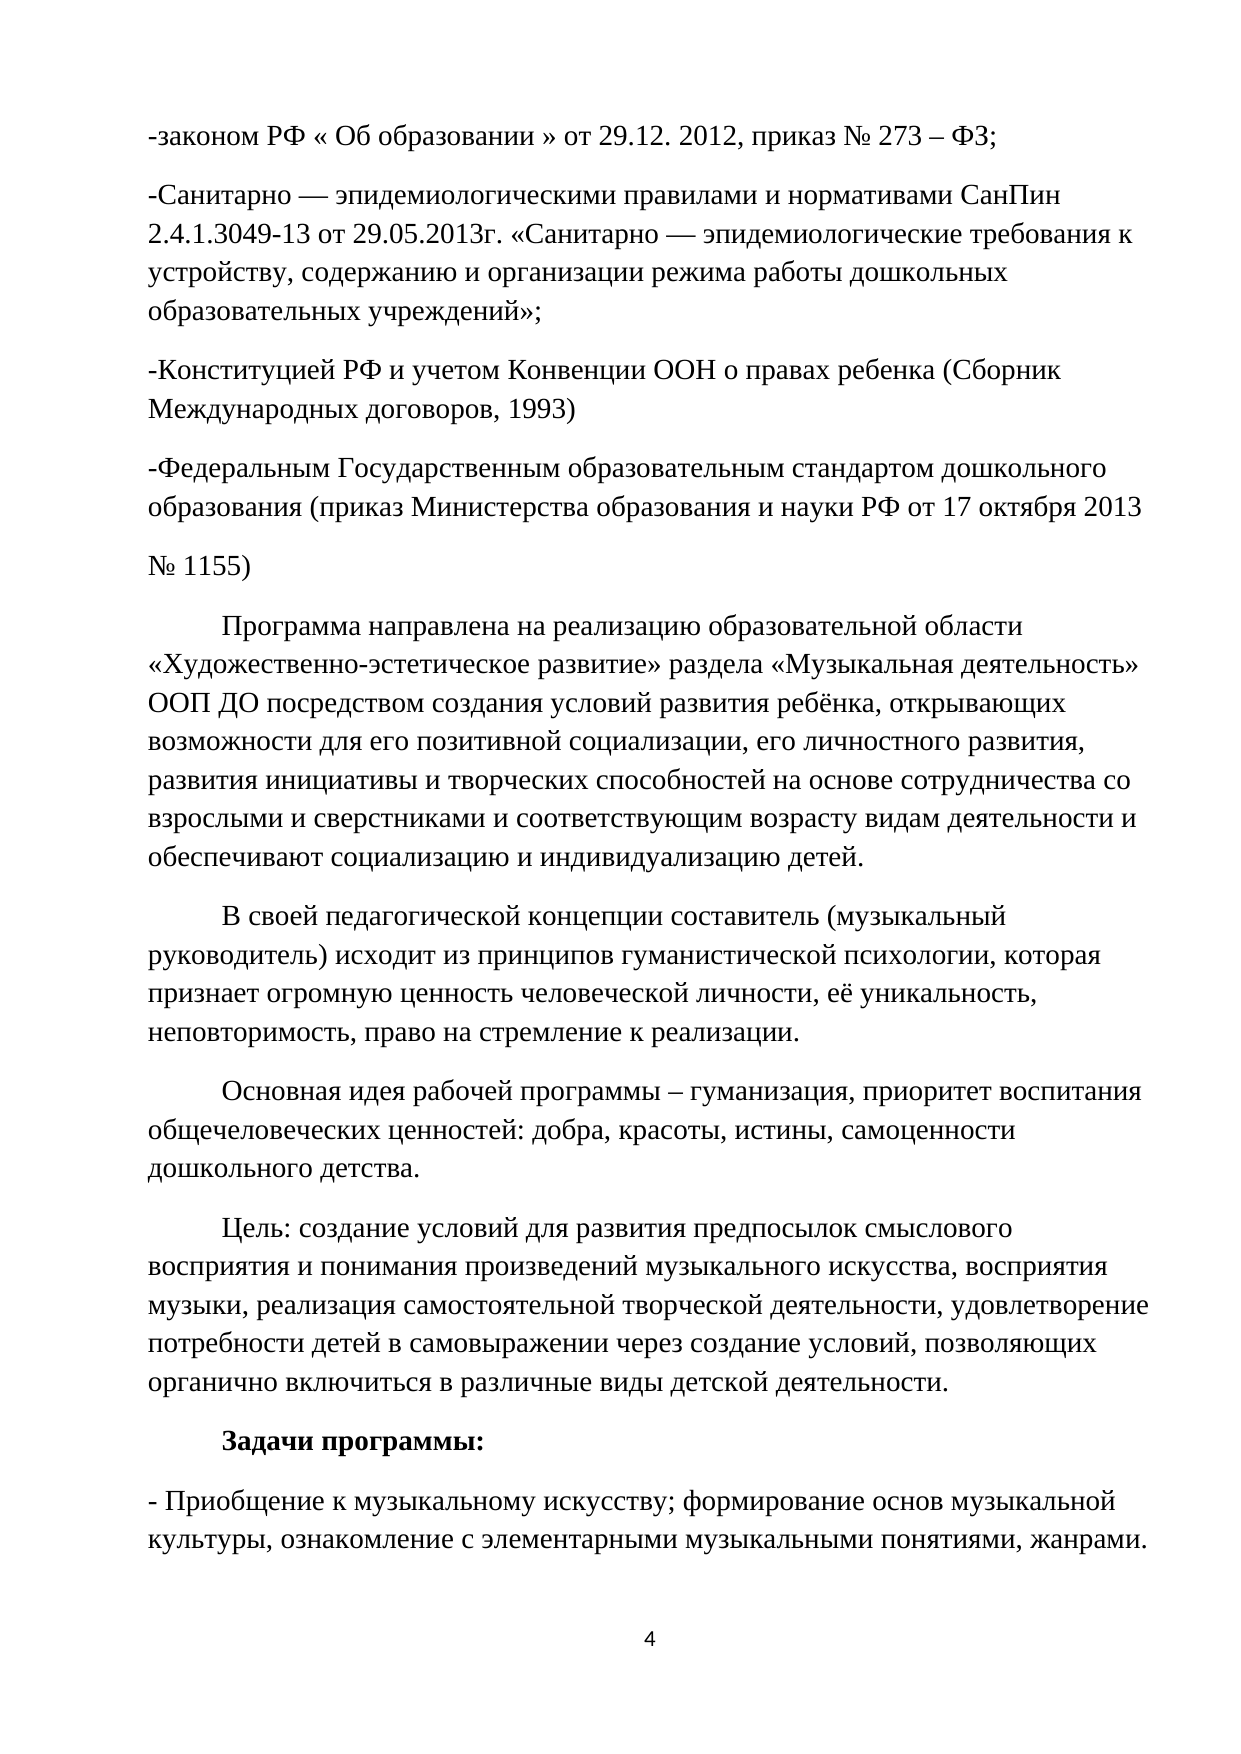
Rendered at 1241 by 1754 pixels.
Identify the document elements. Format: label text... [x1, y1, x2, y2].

text -Санитарно — эпидемиологическими правилами и нормативами СанПин 2.4.1.3049-13 от 29.05.2013г. «Санитарно — эпидемиологические требования к устройству, содержанию и организации режима работы дошкольных образовательных учреждений»; [148, 177, 1152, 327]
text - Приобщение к музыкальному искусству; формирование основ музыкальной культуры, ознакомление с элементарными музыкальными понятиями, жанрами. [148, 1483, 1152, 1555]
text № 1155) [148, 548, 1152, 582]
text -Конституцией РФ и учетом Конвенции ООН о правах ребенка (Сборник Международных договоров, 1993) [148, 352, 1152, 424]
text Задачи программы: [148, 1423, 1152, 1457]
text Цель: создание условий для развития предпосылок смыслового восприятия и понимания произведений музыкального искусства, восприятия музыки, реализация самостоятельной творческой деятельности, удовлетворение потребности детей в самовыражении через создание условий, позволяющих органично включиться в различные виды детской деятельности. [148, 1210, 1152, 1397]
text -Федеральным Государственным образовательным стандартом дошкольного образования (приказ Министерства образования и науки РФ от 17 октября 2013 [148, 450, 1152, 522]
text Программа направлена на реализацию образовательной области «Художественно-эстетическое развитие» раздела «Музыкальная деятельность» ООП ДО посредством создания условий развития ребёнка, открывающих возможности для его позитивной социализации, его личностного развития, развития инициативы и творческих способностей на основе сотрудничества со взрослыми и сверстниками и соответствующим возрасту видам деятельности и обеспечивают социализацию и индивидуализацию детей. [148, 608, 1152, 872]
text Основная идея рабочей программы – гуманизация, приоритет воспитания общечеловеческих ценностей: добра, красоты, истины, самоценности дошкольного детства. [148, 1073, 1152, 1184]
text В своей педагогической концепции составитель (музыкальный руководитель) исходит из принципов гуманистической психологии, которая признает огромную ценность человеческой личности, её уникальность, неповторимость, право на стремление к реализации. [148, 898, 1152, 1047]
text -законом РФ « Об образовании » от 29.12. 2012, приказ № 273 – ФЗ; [148, 118, 1152, 152]
